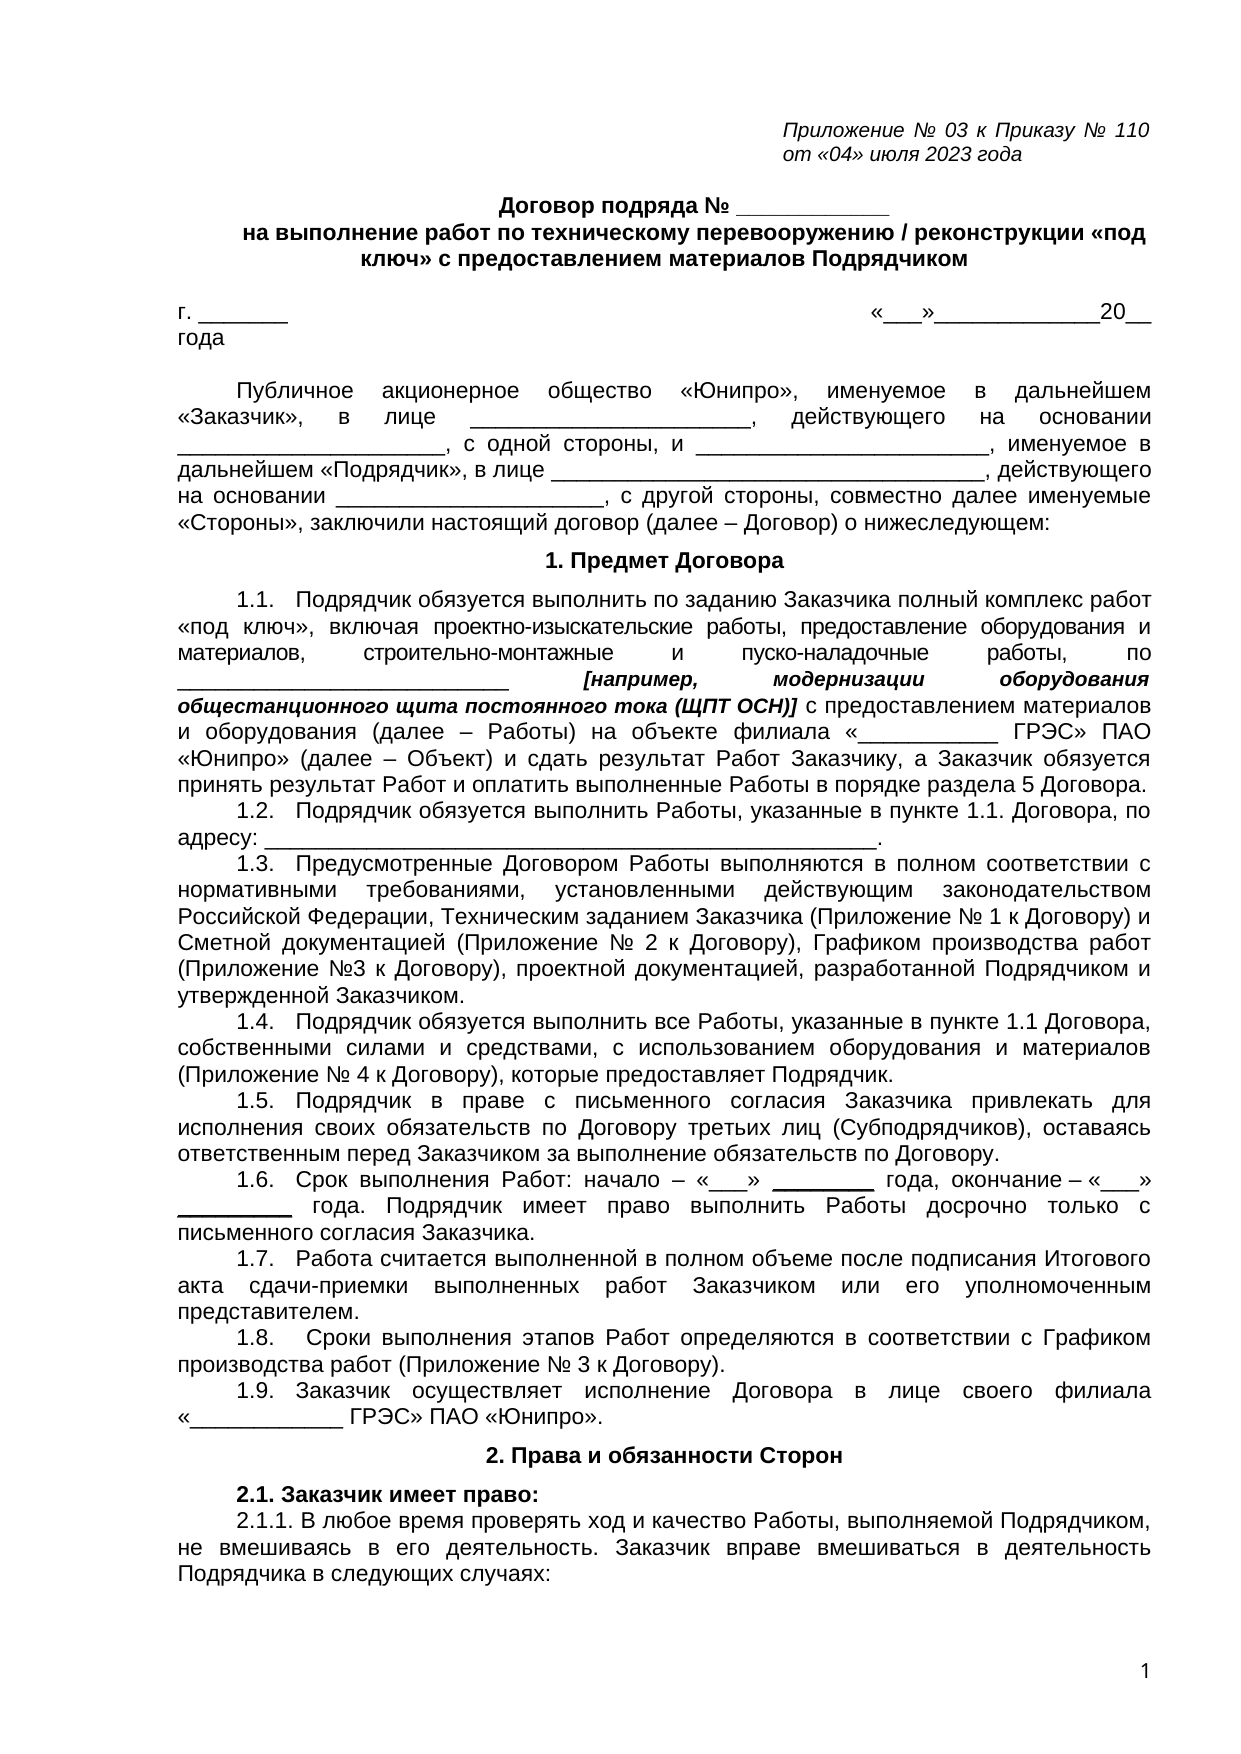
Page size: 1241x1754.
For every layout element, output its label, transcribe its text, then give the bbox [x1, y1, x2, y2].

list Срок выполнения Работ: начало – «___» ________ года, окончание – «___» _________ года. Подрядчик имеет право выполнить Работы досрочно только с письменного согласия Заказчика. [177, 1166, 1152, 1245]
text 2. Права и обязанности Сторон [177, 1442, 1152, 1468]
text Публичное акционерное общество «Юнипро», именуемое в дальнейшем «Заказчик», в лице ______________________, действующего на основании _____________________, с одной стороны, и _______________________, именуемое в дальнейшем «Подрядчик», в лице __________________________________, действующего на основании _____________________, с другой стороны, совместно далее именуемые «Стороны», заключили настоящий договор (далее – Договор) о нижеследующем: [177, 377, 1152, 535]
text на выполнение работ по техническому перевооружению / реконструкции «под ключ» с предоставлением материалов Подрядчиком [177, 219, 1152, 271]
list Подрядчик в праве с письменного согласия Заказчика привлекать для исполнения своих обязательств по Договору третьих лиц (Субподрядчиков), оставаясь ответственным перед Заказчиком за выполнение обязательств по Договору. [177, 1087, 1152, 1166]
list Подрядчик обязуется выполнить по заданию Заказчика полный комплекс работ «под ключ», включая проектно-изыскательские работы, предоставление оборудования и материалов, строительно-монтажные и пуско-наладочные работы, по __________________________ [например, модернизации оборудования общестанционного щита постоянного тока (ЩПТ ОСН)] с предоставлением материалов и оборудования (далее – Работы) на объекте филиала «___________ ГРЭС» ПАО «Юнипро» (далее – Объект) и сдать результат Работ Заказчику, а Заказчик обязуется принять результат Работ и оплатить выполненные Работы в порядке раздела 5 Договора. [177, 586, 1152, 797]
list Заказчик осуществляет исполнение Договора в лице своего филиала «____________ ГРЭС» ПАО «Юнипро». [177, 1377, 1152, 1430]
text 1. Предмет Договора [177, 547, 1152, 574]
text 2.1. Заказчик имеет право: [177, 1481, 1152, 1507]
list Подрядчик обязуется выполнить все Работы, указанные в пункте 1.1 Договора, собственными силами и средствами, с использованием оборудования и материалов (Приложение № 4 к Договору), которые предоставляет Подрядчик. [177, 1008, 1152, 1087]
list Сроки выполнения этапов Работ определяются в соответствии с Графиком производства работ (Приложение № 3 к Договору). [177, 1324, 1152, 1377]
list Работа считается выполненной в полном объеме после подписания Итогового акта сдачи-приемки выполненных работ Заказчиком или его уполномоченным представителем. [177, 1245, 1152, 1324]
subtitle Договор подряда № ____________ [177, 192, 1152, 219]
subtitle г. _______ «___»_____________20__ года [177, 298, 1152, 351]
text 2.1.1. В любое время проверять ход и качество Работы, выполняемой Подрядчиком, не вмешиваясь в его деятельность. Заказчик вправе вмешиваться в деятельность Подрядчика в следующих случаях: [177, 1507, 1152, 1586]
list Предусмотренные Договором Работы выполняются в полном соответствии с нормативными требованиями, установленными действующим законодательством Российской Федерации, Техническим заданием Заказчика (Приложение № 1 к Договору) и Сметной документацией (Приложение № 2 к Договору), Графиком производства работ (Приложение №3 к Договору), проектной документацией, разработанной Подрядчиком и утвержденной Заказчиком. [177, 850, 1152, 1008]
text Приложение № 03 к Приказу № 110 от «04» июля 2023 года [783, 118, 1152, 166]
list Подрядчик обязуется выполнить Работы, указанные в пункте 1.1. Договора, по адресу: ________________________________________________. [177, 797, 1152, 850]
